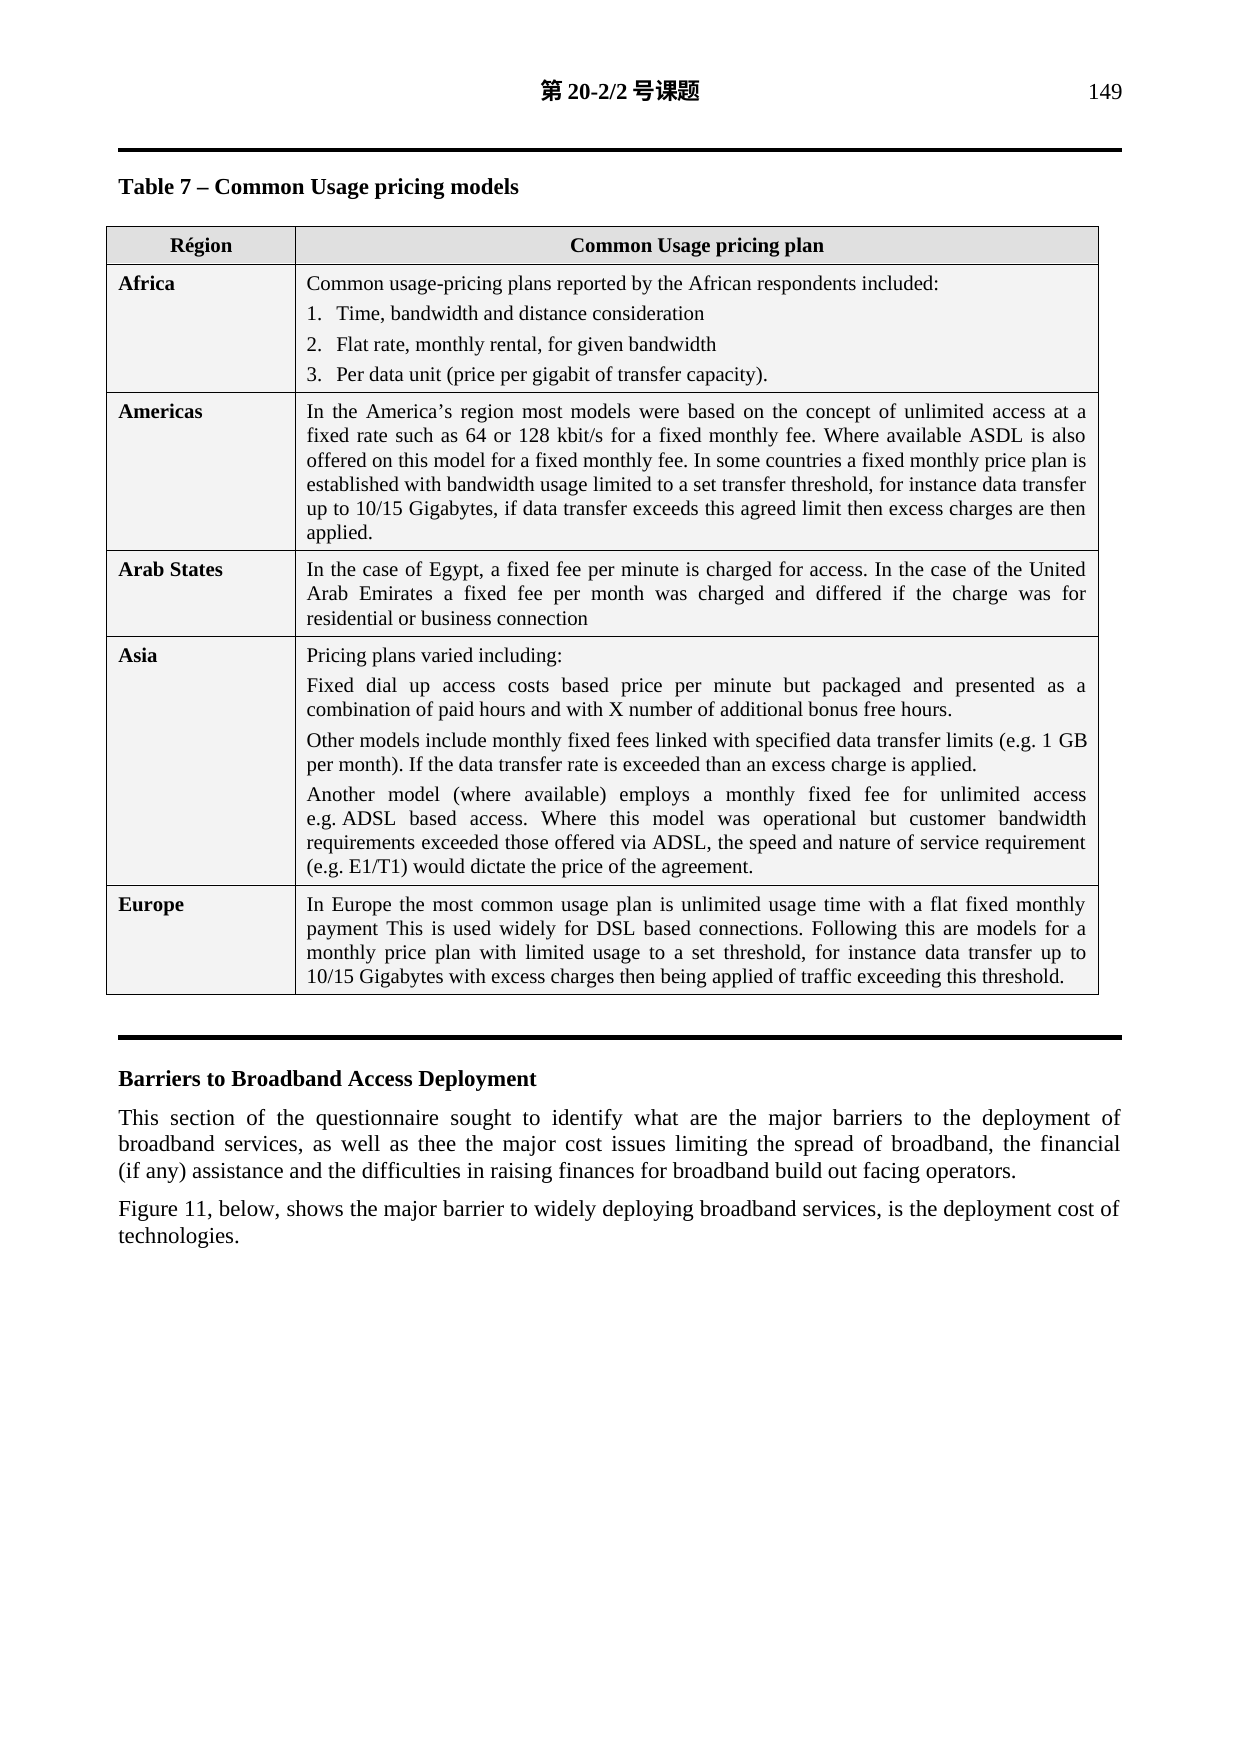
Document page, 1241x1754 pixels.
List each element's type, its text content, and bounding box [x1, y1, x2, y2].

text Barriers to Broadband Access Deployment [118, 1065, 1122, 1091]
table_cell In the case of Egypt, a fixed fee per minute is charged for access. In the case of the United Arab Emirates a fixed fee per month was charged and differed if the charge was for residential or business connection [296, 551, 1098, 636]
table_cell Arab States [107, 551, 295, 636]
text Figure 11, below, shows the major barrier to widely deploying broadband services, is the deployment cost of technologies. [118, 1196, 1122, 1248]
text Table 7 – Common Usage pricing models [118, 152, 1122, 199]
text This section of the questionnaire sought to identify what are the major barriers to the deployment of broadband services, as well as thee the major cost issues limiting the spread of broadband, the financial (if any) assistance and the difficulties in raising finances for broadband build out facing operators. [118, 1104, 1122, 1183]
table_cell In Europe the most common usage plan is unlimited usage time with a flat fixed monthly payment This is used widely for DSL based connections. Following this are models for a monthly price plan with limited usage to a set threshold, for instance data transfer up to 10/15 Gigabytes with excess charges then being applied of traffic exceeding this threshold. [296, 886, 1098, 994]
table_header Common Usage pricing plan [296, 227, 1098, 263]
table_cell In the America’s region most models were based on the concept of unlimited access at a fixed rate such as 64 or 128 kbit/s for a fixed monthly fee. Where available ASDL is also offered on this model for a fixed monthly fee. In some countries a fixed monthly price plan is established with bandwidth usage limited to a set transfer threshold, for instance data transfer up to 10/15 Gigabytes, if data transfer exceeds this agreed limit then excess charges are then applied. [296, 393, 1098, 550]
table_cell Africa [107, 265, 295, 392]
table_cell Pricing plans varied including: Fixed dial up access costs based price per minute but packaged and presented as a combination of paid hours and with X number of additional bonus free hours. Other models include monthly fixed fees linked with specified data transfer limits (e.g. 1 GB per month). If the data transfer rate is exceeded than an excess charge is applied. Another model (where available) employs a monthly fixed fee for unlimited access e.g. ADSL based access. Where this model was operational but customer bandwidth requirements exceeded those offered via ADSL, the speed and nature of service requirement (e.g. E1/T1) would dictate the price of the agreement. [296, 637, 1098, 884]
table_cell Common usage-pricing plans reported by the African respondents included: 1. Time, bandwidth and distance consideration 2. Flat rate, monthly rental, for given bandwidth 3. Per data unit (price per gigabit of transfer capacity). [296, 265, 1098, 392]
table_cell Americas [107, 393, 295, 550]
table_cell Europe [107, 886, 295, 994]
table_header Région [107, 227, 295, 263]
table_cell Asia [107, 637, 295, 884]
